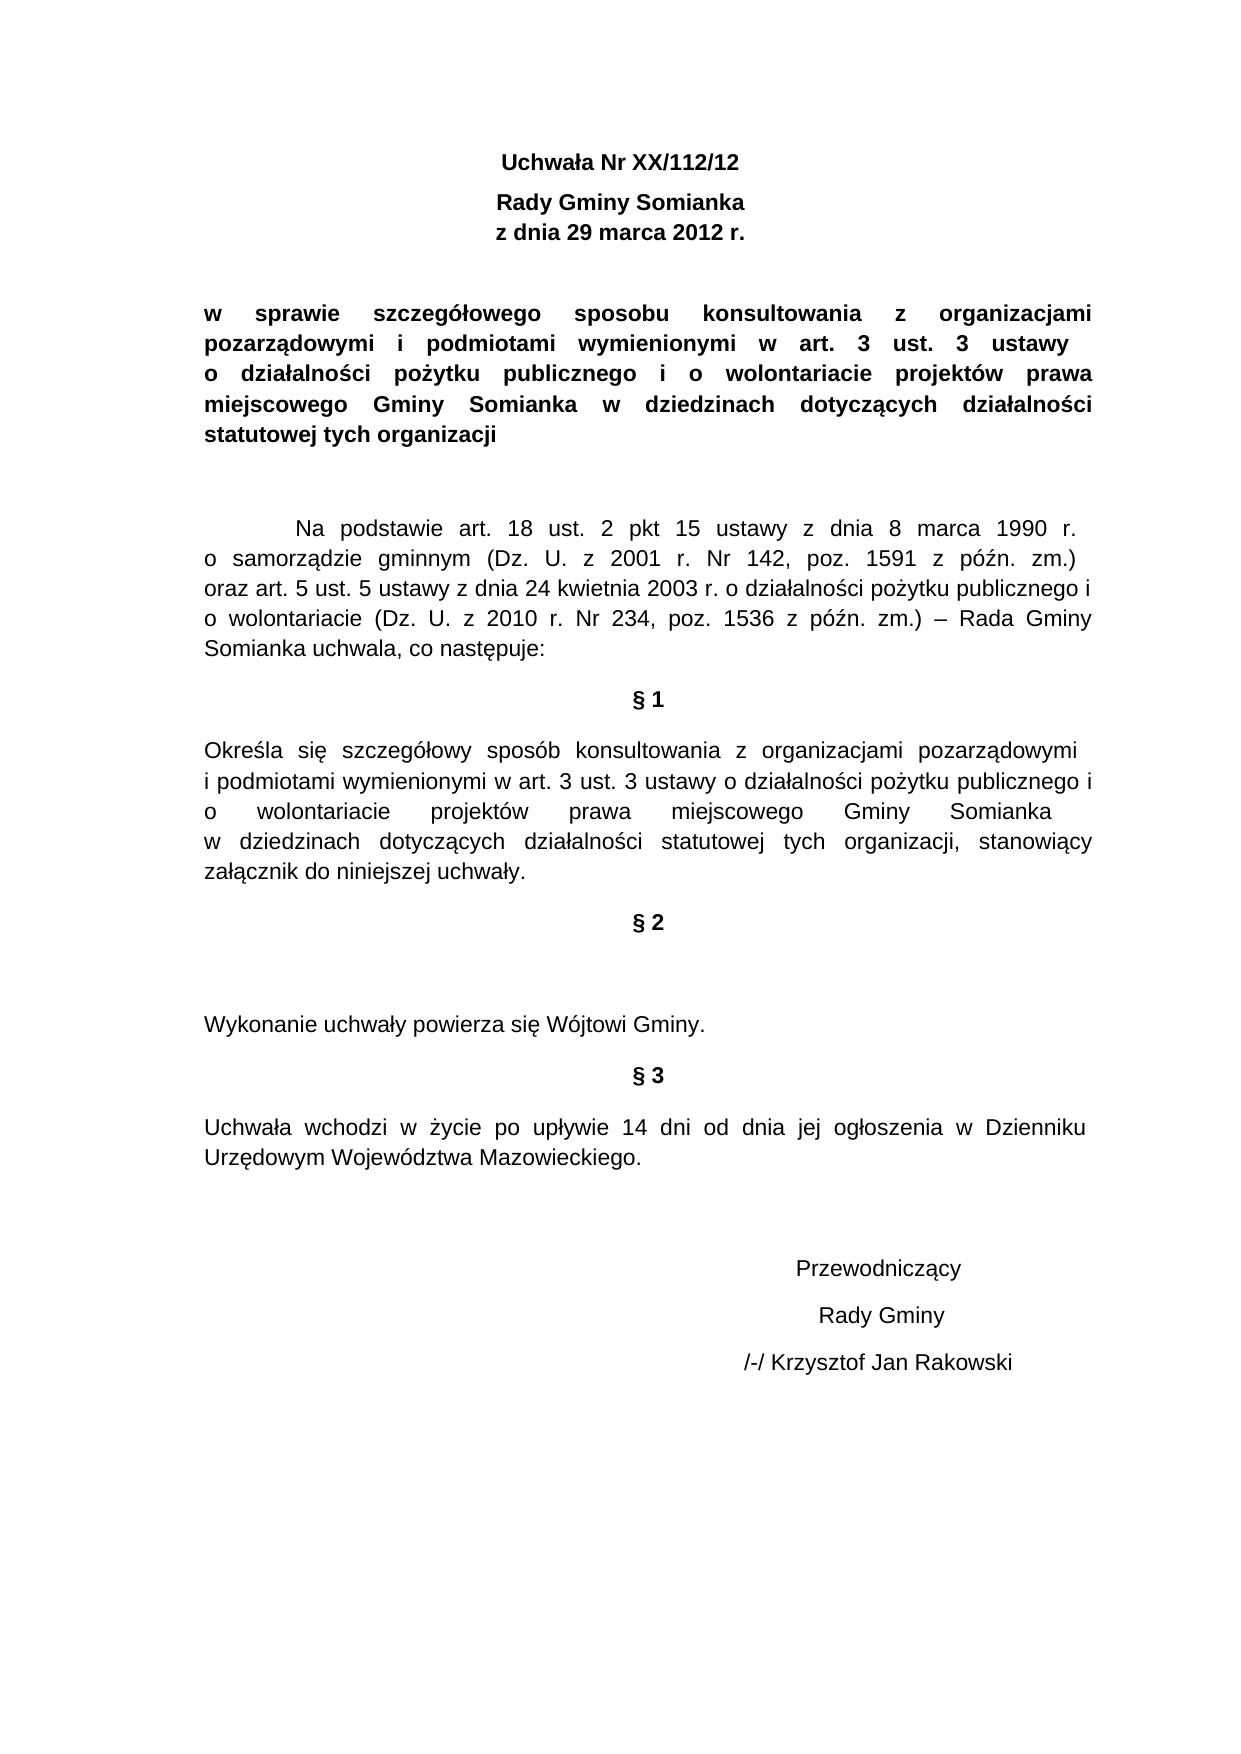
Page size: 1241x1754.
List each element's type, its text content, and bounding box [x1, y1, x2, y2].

text Przewodniczący [590, 1255, 1093, 1281]
text Uchwała wchodzi w życie po upływie 14 dni od dnia jej ogłoszenia w Dzienniku Urzędowym Województwa Mazowieckiego. [204, 1113, 1088, 1170]
text Rady Gminy [590, 1302, 1093, 1328]
text § 2 [204, 909, 1093, 936]
text w sprawie szczegółowego sposobu konsultowania z organizacjami pozarządowymi i podmiotami wymienionymi w art. 3 ust. 3 ustawy o działalności pożytku publicznego i o wolontariacie projektów prawa miejscowego Gminy Somianka w dziedzinach dotyczących działalności statutowej tych organizacji [204, 300, 1093, 447]
text § 1 [204, 686, 1093, 713]
text Na podstawie art. 18 ust. 2 pkt 15 ustawy z dnia 8 marca 1990 r. o samorządzie gminnym (Dz. U. z 2001 r. Nr 142, poz. 1591 z późn. zm.) oraz art. 5 ust. 5 ustawy z dnia 24 kwietnia 2003 r. o działalności pożytku publicznego i o wolontariacie (Dz. U. z 2010 r. Nr 234, poz. 1536 z późn. zm.) – Rada Gminy Somianka uchwala, co następuje: [204, 514, 1093, 662]
text Określa się szczegółowy sposób konsultowania z organizacjami pozarządowymi i podmiotami wymienionymi w art. 3 ust. 3 ustawy o działalności pożytku publicznego i o wolontariacie projektów prawa miejscowego Gminy Somianka w dziedzinach dotyczących działalności statutowej tych organizacji, stanowiący załącznik do niniejszej uchwały. [204, 737, 1093, 884]
text /-/ Krzysztof Jan Rakowski [590, 1349, 1093, 1376]
text § 3 [204, 1062, 1093, 1089]
text z dnia 29 marca 2012 r. [148, 219, 1093, 245]
text Wykonanie uchwały powierza się Wójtowi Gminy. [204, 1011, 1093, 1038]
text Uchwała Nr XX/112/12 [148, 149, 1093, 175]
text Rady Gminy Somianka [148, 188, 1093, 215]
